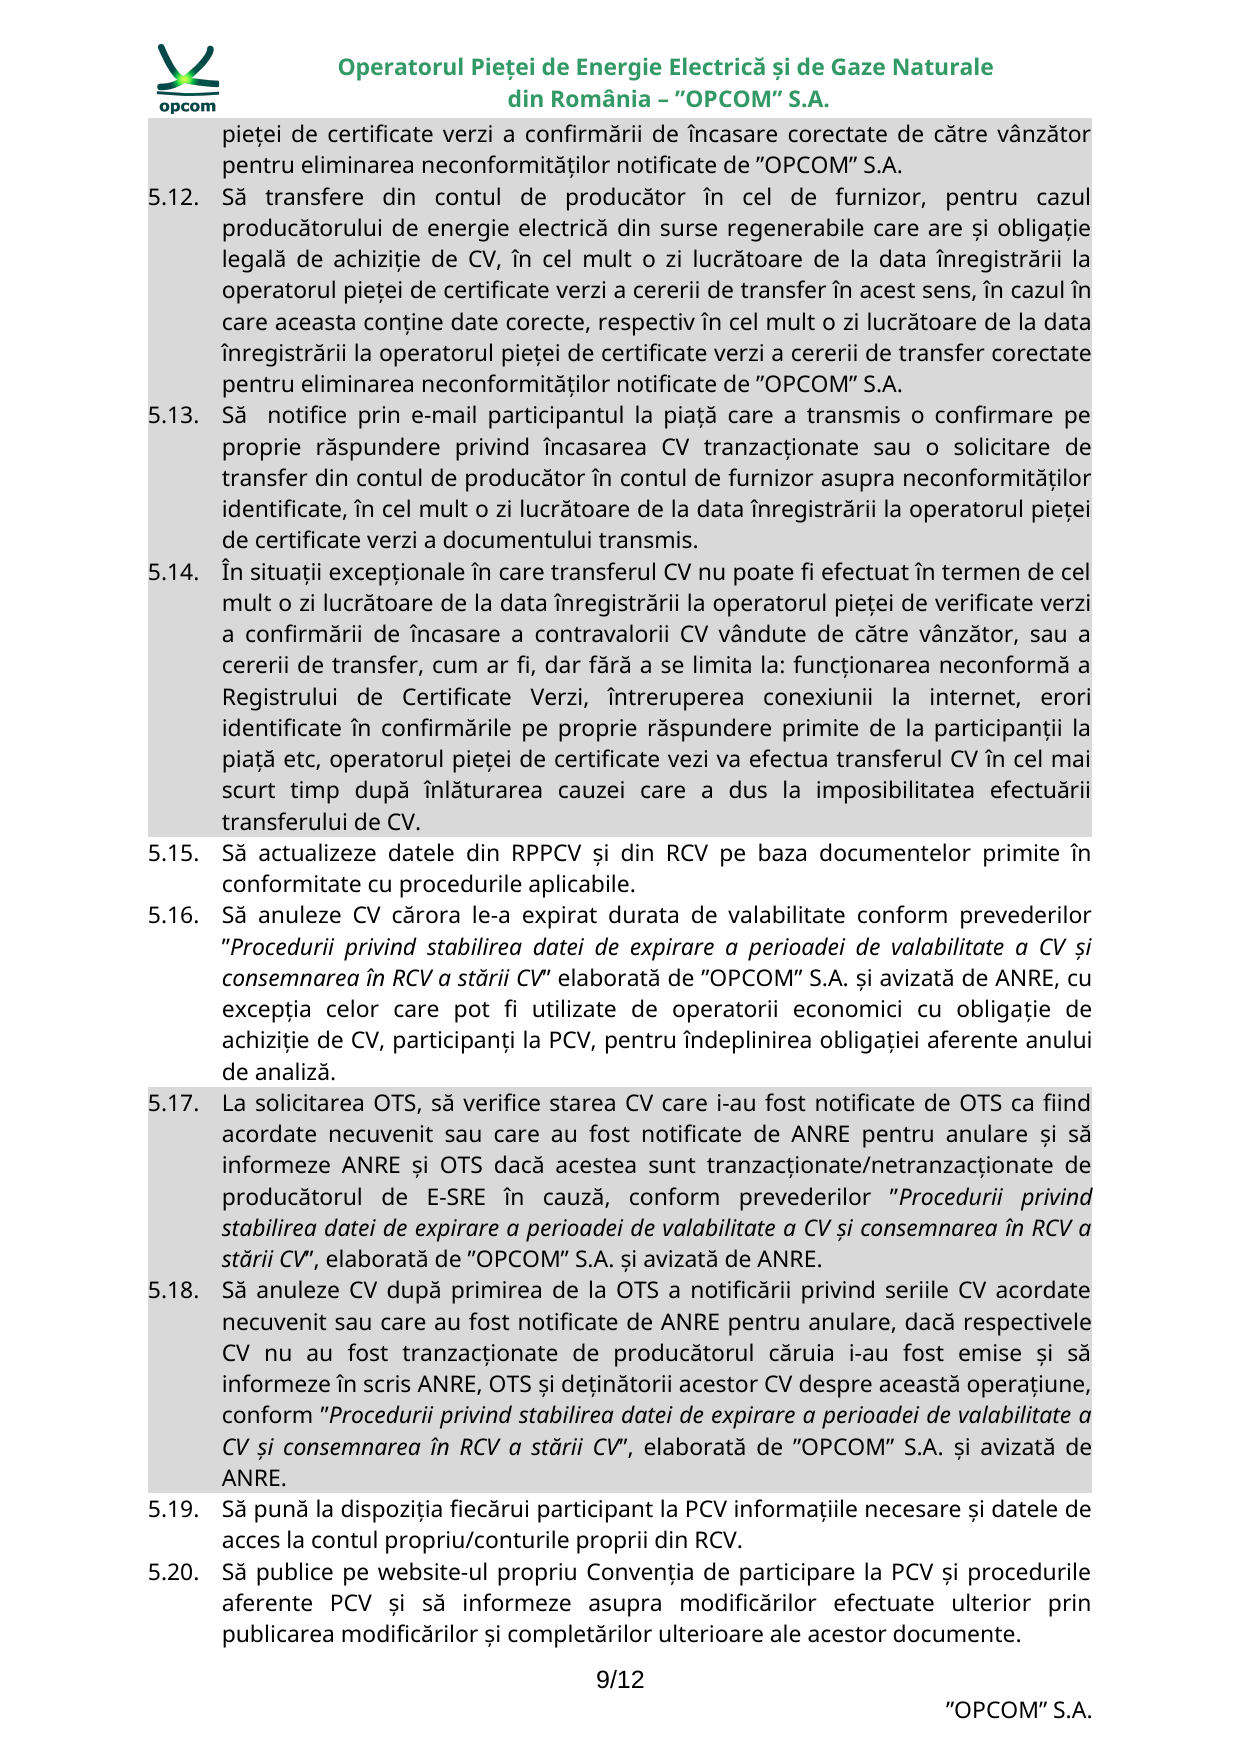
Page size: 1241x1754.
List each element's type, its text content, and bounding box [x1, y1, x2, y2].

list Să notifice prin e-mail participantul la piață care a transmis o confirmare pe proprie răspundere privind încasarea CV tranzacționate sau o solicitare de transfer din contul de producător în contul de furnizor asupra neconformităților identificate, în cel mult o zi lucrătoare de la data înregistrării la operatorul pieței de certificate verzi a documentului transmis. [148, 399, 1092, 556]
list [148, 118, 1092, 181]
list La solicitarea OTS, să verifice starea CV care i-au fost notificate de OTS ca fiind acordate necuvenit sau care au fost notificate de ANRE pentru anulare şi să informeze ANRE și OTS dacă acestea sunt tranzacționate/netranzacționate de producătorul de E-SRE în cauză, conform prevederilor ”Procedurii privind stabilirea datei de expirare a perioadei de valabilitate a CV și consemnarea în RCV a stării CV”, elaborată de ”OPCOM” S.A. şi avizată de ANRE. [148, 1087, 1092, 1274]
picture [156, 44, 220, 114]
list Să actualizeze datele din RPPCV și din RCV pe baza documentelor primite în conformitate cu procedurile aplicabile. [148, 837, 1092, 899]
list În situații excepționale în care transferul CV nu poate fi efectuat în termen de cel mult o zi lucrătoare de la data înregistrării la operatorul pieței de verificate verzi a confirmării de încasare a contravalorii CV vândute de către vânzător, sau a cererii de transfer, cum ar fi, dar fără a se limita la: funcționarea neconformă a Registrului de Certificate Verzi, întreruperea conexiunii la internet, erori identificate în confirmările pe proprie răspundere primite de la participanții la piață etc, operatorul pieței de certificate vezi va efectua transferul CV în cel mai scurt timp după înlăturarea cauzei care a dus la imposibilitatea efectuării transferului de CV. [148, 556, 1092, 837]
list Să anuleze CV cărora le-a expirat durata de valabilitate conform prevederilor ”Procedurii privind stabilirea datei de expirare a perioadei de valabilitate a CV și consemnarea în RCV a stării CV” elaborată de ”OPCOM” S.A. şi avizată de ANRE, cu excepţia celor care pot fi utilizate de operatorii economici cu obligaţie de achiziţie de CV, participanţi la PCV, pentru îndeplinirea obligaţiei aferente anului de analiză. [148, 899, 1092, 1087]
list Să pună la dispoziţia fiecărui participant la PCV informațiile necesare și datele de acces la contul propriu/conturile proprii din RCV. [148, 1493, 1092, 1556]
list Să anuleze CV după primirea de la OTS a notificării privind seriile CV acordate necuvenit sau care au fost notificate de ANRE pentru anulare, dacă respectivele CV nu au fost tranzacţionate de producătorul căruia i-au fost emise și să informeze în scris ANRE, OTS şi deținătorii acestor CV despre această operațiune, conform ”Procedurii privind stabilirea datei de expirare a perioadei de valabilitate a CV și consemnarea în RCV a stării CV”, elaborată de ”OPCOM” S.A. şi avizată de ANRE. [148, 1274, 1092, 1493]
list Să transfere din contul de producător în cel de furnizor, pentru cazul producătorului de energie electrică din surse regenerabile care are și obligație legală de achiziție de CV, în cel mult o zi lucrătoare de la data înregistrării la operatorul pieței de certificate verzi a cererii de transfer în acest sens, în cazul în care aceasta conține date corecte, respectiv în cel mult o zi lucrătoare de la data înregistrării la operatorul pieței de certificate verzi a cererii de transfer corectate pentru eliminarea neconformităților notificate de ”OPCOM” S.A. [148, 181, 1092, 399]
list Să publice pe website-ul propriu Convenția de participare la PCV și procedurile aferente PCV și să informeze asupra modificărilor efectuate ulterior prin publicarea modificărilor și completărilor ulterioare ale acestor documente. [148, 1556, 1092, 1649]
